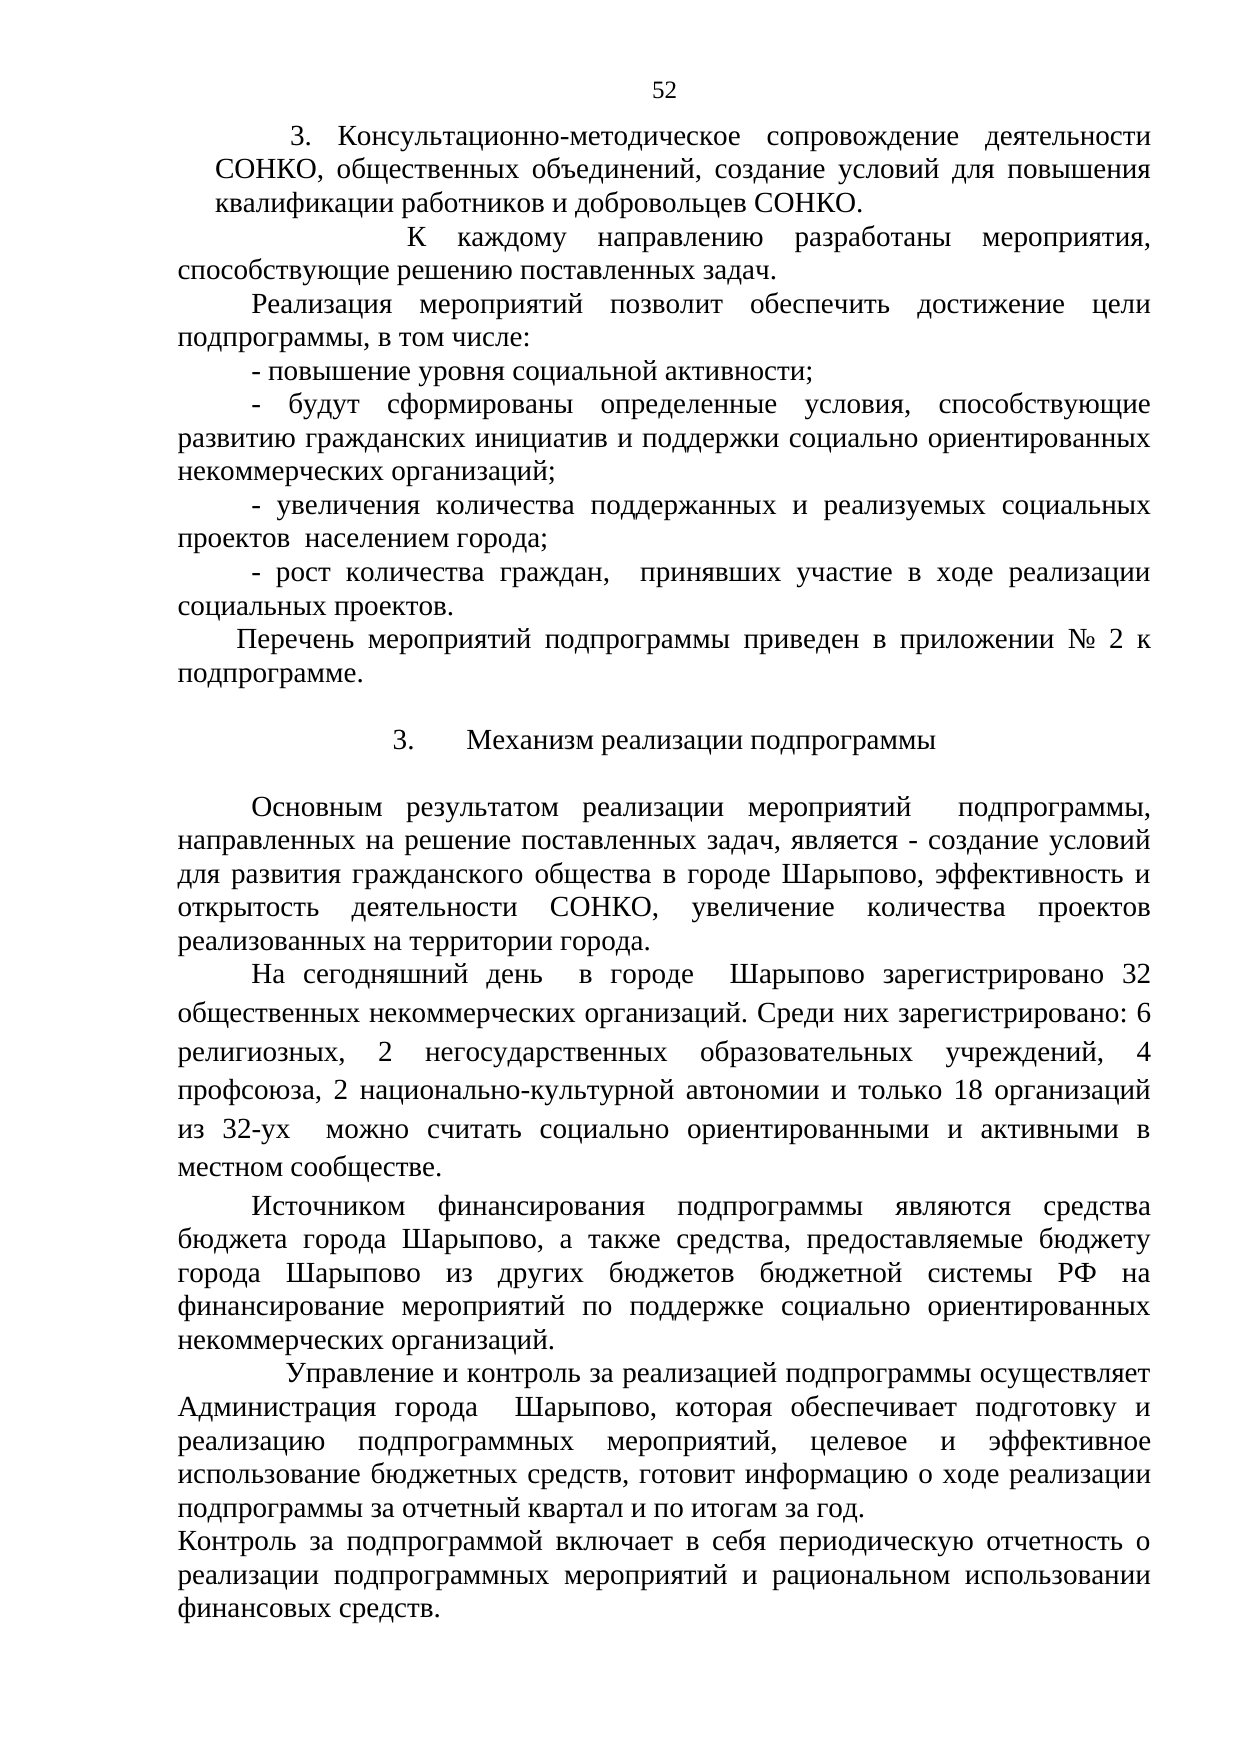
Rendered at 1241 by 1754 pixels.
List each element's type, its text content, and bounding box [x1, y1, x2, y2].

text - рост количества граждан, принявших участие в ходе реализации социальных проектов. [177, 554, 1152, 621]
text Управление и контроль за реализацией подпрограммы осуществляет Администрация города Шарыпово, которая обеспечивает подготовку и реализацию подпрограммных мероприятий, целевое и эффективное использование бюджетных средств, готовит информацию о ходе реализации подпрограммы за отчетный квартал и по итогам за год. [177, 1356, 1152, 1523]
text - повышение уровня социальной активности; [177, 353, 1152, 386]
text - будут сформированы определенные условия, способствующие развитию гражданских инициатив и поддержки социально ориентированных некоммерческих организаций; [177, 386, 1152, 487]
text Реализация мероприятий позволит обеспечить достижение цели подпрограммы, в том числе: [177, 286, 1152, 353]
text На сегодняшний день в городе Шарыпово зарегистрировано 32 общественных некоммерческих организаций. Среди них зарегистрировано: 6 религиозных, 2 негосударственных образовательных учреждений, 4 профсоюза, 2 национально-культурной автономии и только 18 организаций из 32-ух можно считать социально ориентированными и активными в местном сообществе. [177, 957, 1152, 1183]
text Перечень мероприятий подпрограммы приведен в приложении № 2 к подпрограмме. [177, 621, 1152, 688]
text Источником финансирования подпрограммы являются средства бюджета города Шарыпово, а также средства, предоставляемые бюджету города Шарыпово из других бюджетов бюджетной системы РФ на финансирование мероприятий по поддержке социально ориентированных некоммерческих организаций. [177, 1188, 1152, 1356]
text - увеличения количества поддержанных и реализуемых социальных проектов населением города; [177, 487, 1152, 554]
text Контроль за подпрограммой включает в себя периодическую отчетность о реализации подпрограммных мероприятий и рациональном использовании финансовых средств. [177, 1523, 1152, 1624]
text 3. Консультационно-методическое сопровождение деятельности СОНКО, общественных объединений, создание условий для повышения квалификации работников и добровольцев СОНКО. [215, 118, 1152, 219]
text 3. Механизм реализации подпрограммы [177, 722, 1152, 755]
text Основным результатом реализации мероприятий подпрограммы, направленных на решение поставленных задач, является - создание условий для развития гражданского общества в городе Шарыпово, эффективность и открытость деятельности СОНКО, увеличение количества проектов реализованных на территории города. [177, 789, 1152, 957]
text К каждому направлению разработаны мероприятия, способствующие решению поставленных задач. [177, 219, 1152, 286]
